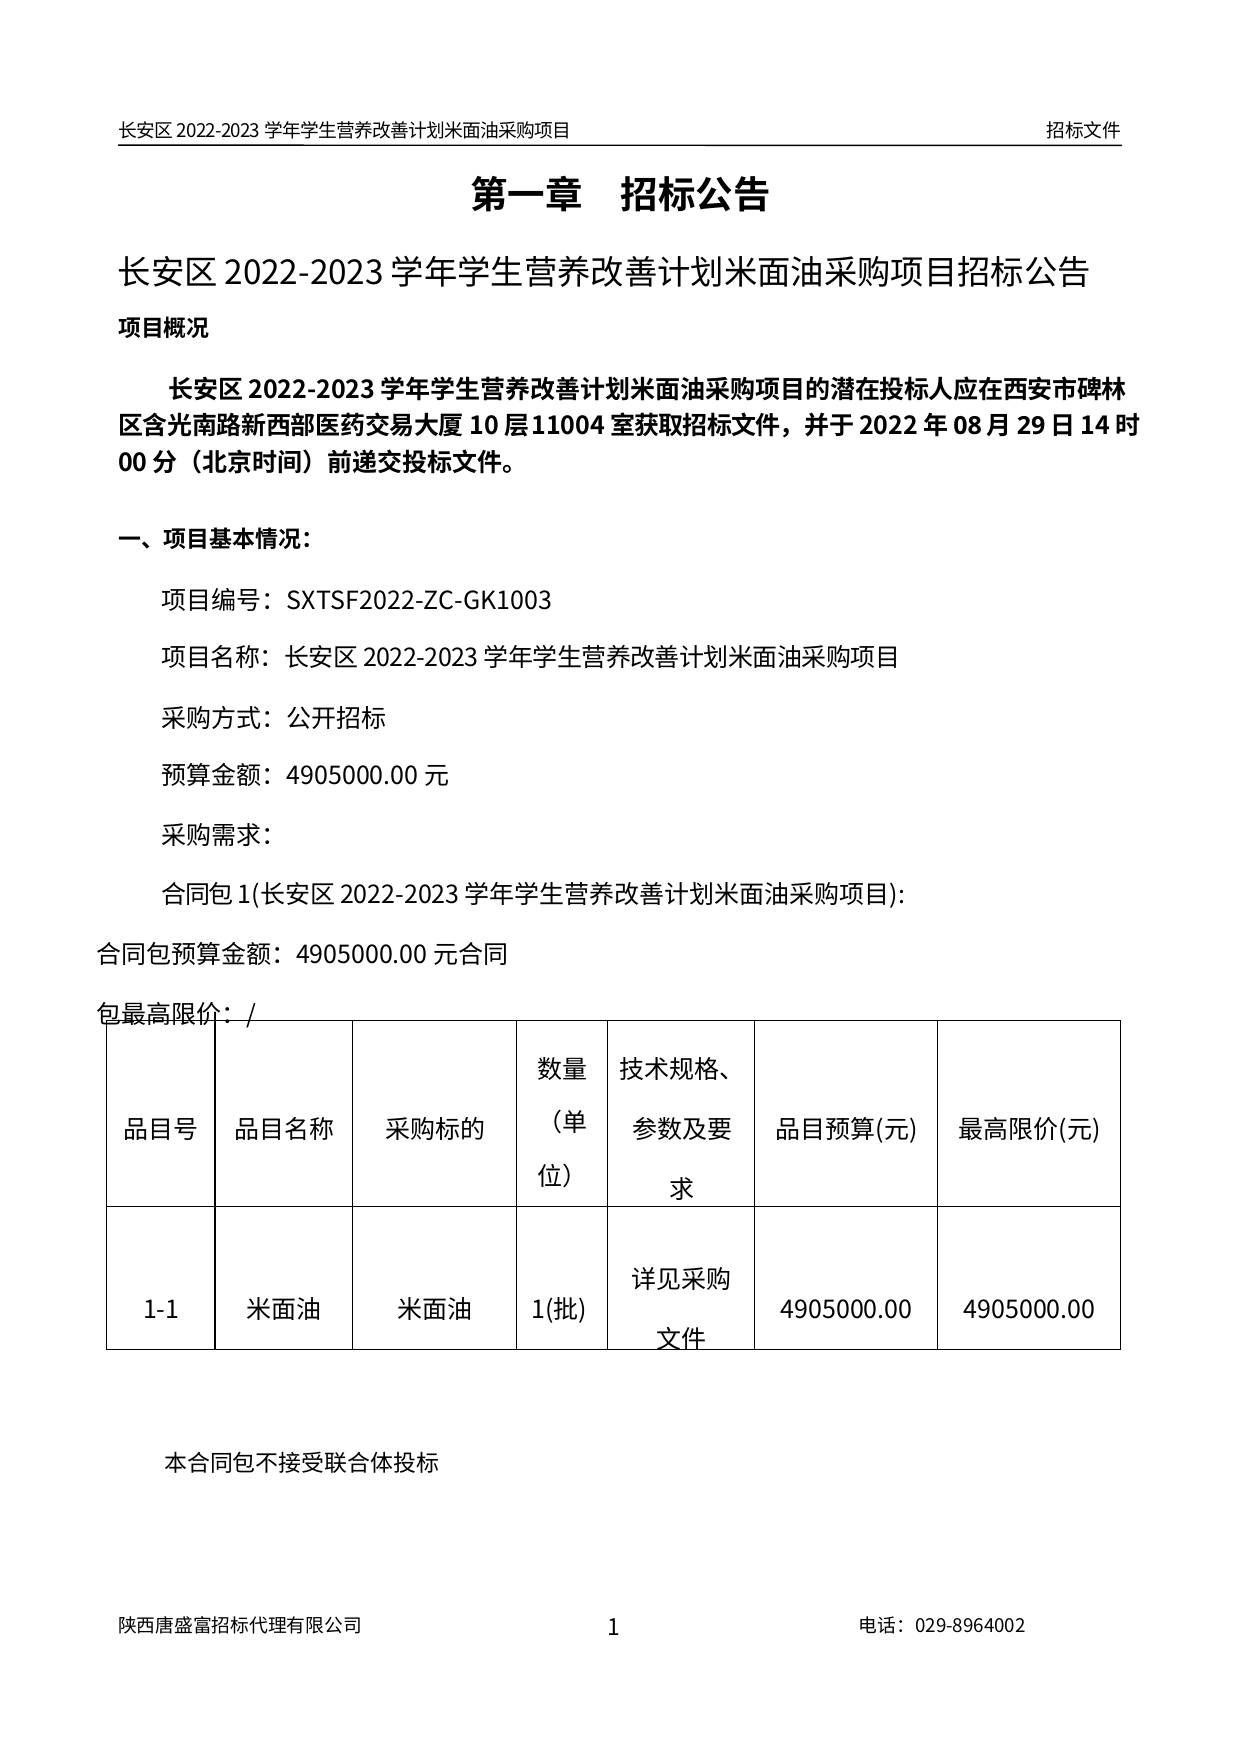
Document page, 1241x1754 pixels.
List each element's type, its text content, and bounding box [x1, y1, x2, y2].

text 本合同包不接受联合体投标 [164, 1444, 1148, 1478]
subtitle 第一章 招标公告 [96, 165, 1144, 219]
text 一、项目基本情况： [118, 521, 1148, 554]
text 项目概况 [118, 310, 1148, 343]
text 预算金额：4905000.00 元采购需求： [162, 755, 450, 851]
text 项目名称：长安区2022-2023学年学生营养改善计划米面油采购项目 [118, 638, 1112, 674]
text 合同包预算金额：4905000.00 元合同包最高限价：/ [96, 935, 525, 1031]
text 采购方式：公开招标 [162, 698, 1148, 734]
text 项目编号：SXTSF2022-ZC-GK1003 [162, 580, 1148, 617]
text 合同包 1(长安区2022-2023学年学生营养改善计划米面油采购项目): [118, 875, 1118, 911]
subtitle 长安区2022-2023学年学生营养改善计划米面油采购项目招标公告 [96, 246, 1095, 294]
subtitle 长安区2022-2023学年学生营养改善计划米面油采购项目的潜在投标人应在西安市碑林区含光南路新西部医药交易大厦 10 层 11004 室获取招标文件，并于2022年08月29日14时00分（北京时间）前递交投标文件。 [118, 369, 1148, 478]
